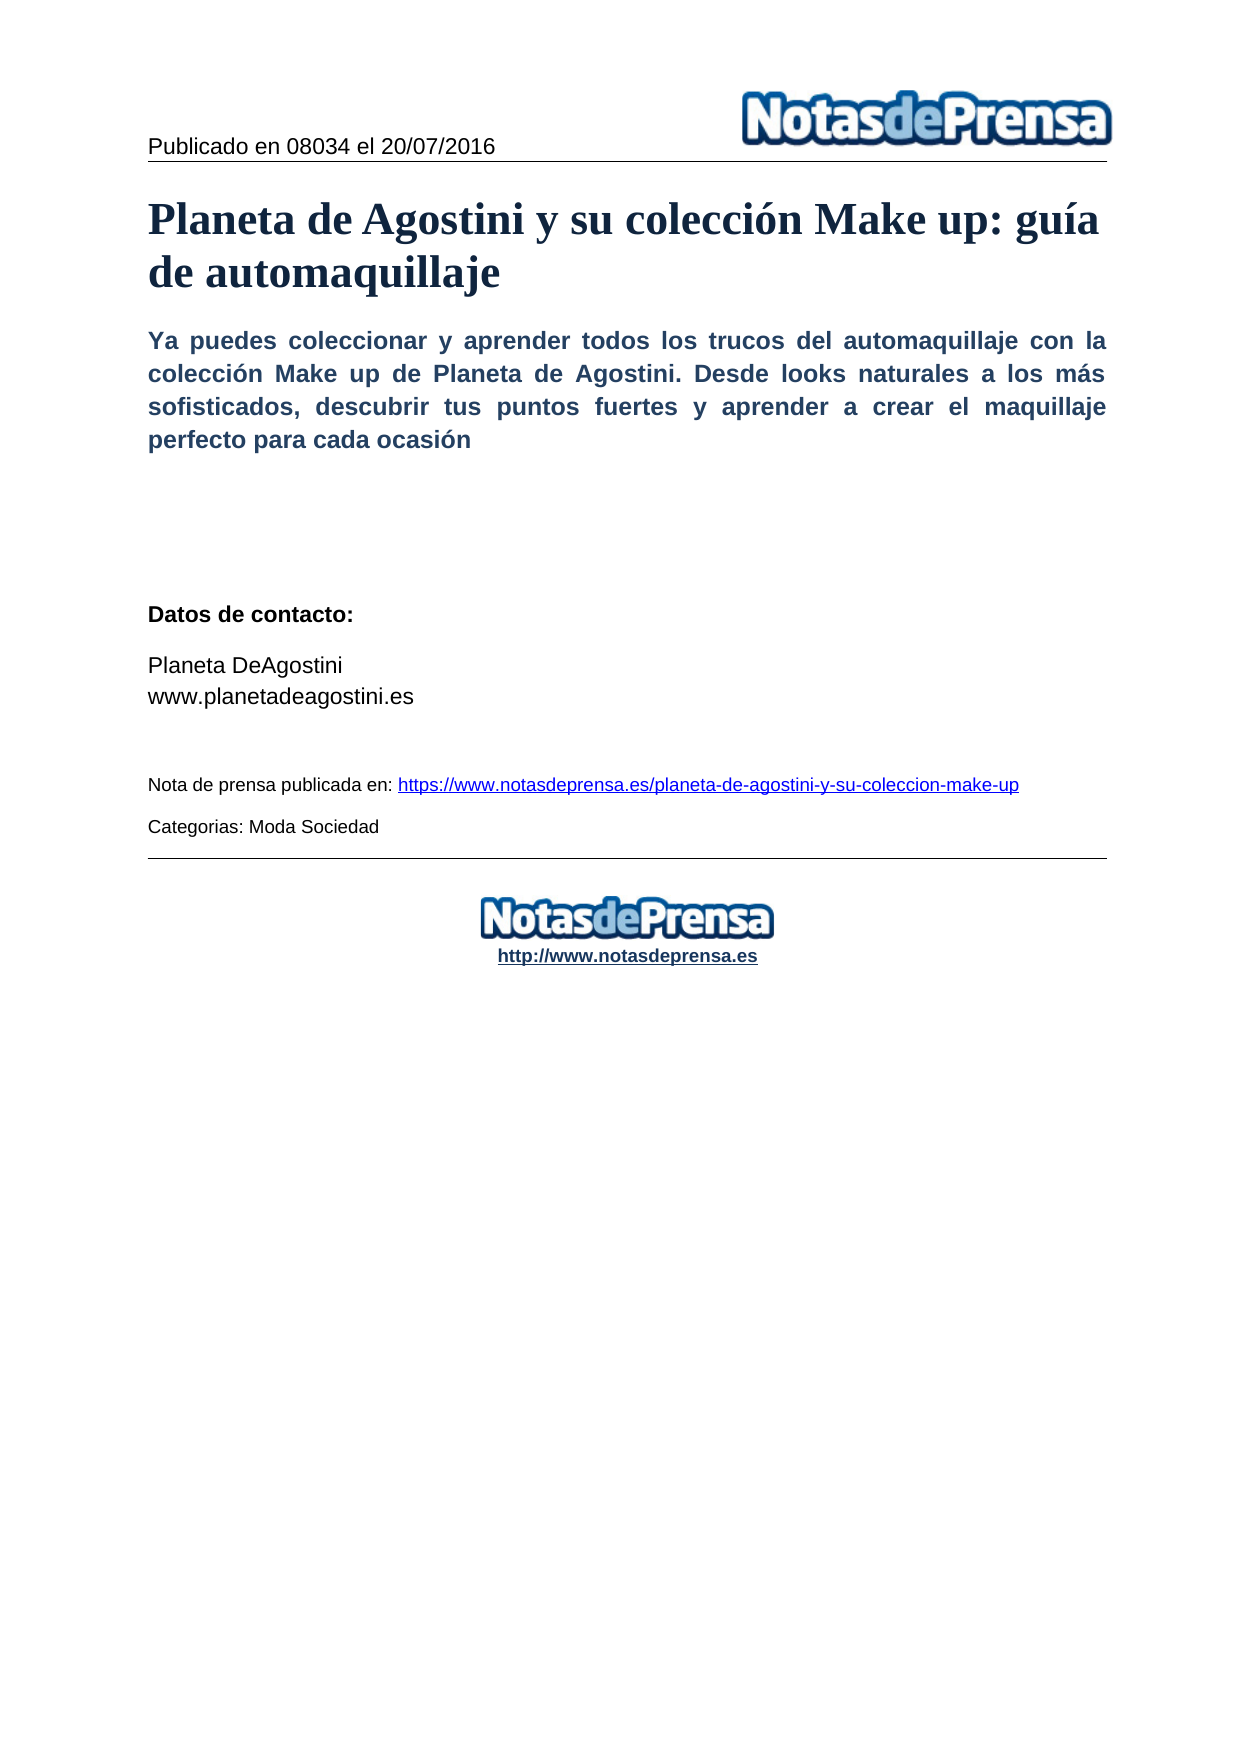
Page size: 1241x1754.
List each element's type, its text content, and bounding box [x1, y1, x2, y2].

text http://www.notasdeprensa.es [148, 945, 1107, 967]
subtitle Ya puedes coleccionar y aprender todos los trucos del automaquillaje con la colección Make up de Planeta de Agostini. Desde looks naturales a los más sofisticados, descubrir tus puntos fuertes y aprender a crear el maquillaje perfecto para cada ocasión [148, 326, 1107, 454]
text Nota de prensa publicada en: https://www.notasdeprensa.es/planeta-de-agostini-y-su-coleccion-make-up [148, 773, 1107, 795]
text Planeta DeAgostini [148, 652, 1063, 679]
picture [742, 90, 1113, 148]
subtitle Planeta de Agostini y su colección Make up: guía de automaquillaje [148, 192, 1107, 297]
text www.planetadeagostini.es [148, 683, 1063, 709]
picture [480, 895, 775, 941]
text Categorias: Moda Sociedad [148, 816, 1107, 837]
text Datos de contacto: [148, 601, 1107, 628]
text Publicado en 08034 el 20/07/2016 [148, 133, 1107, 161]
